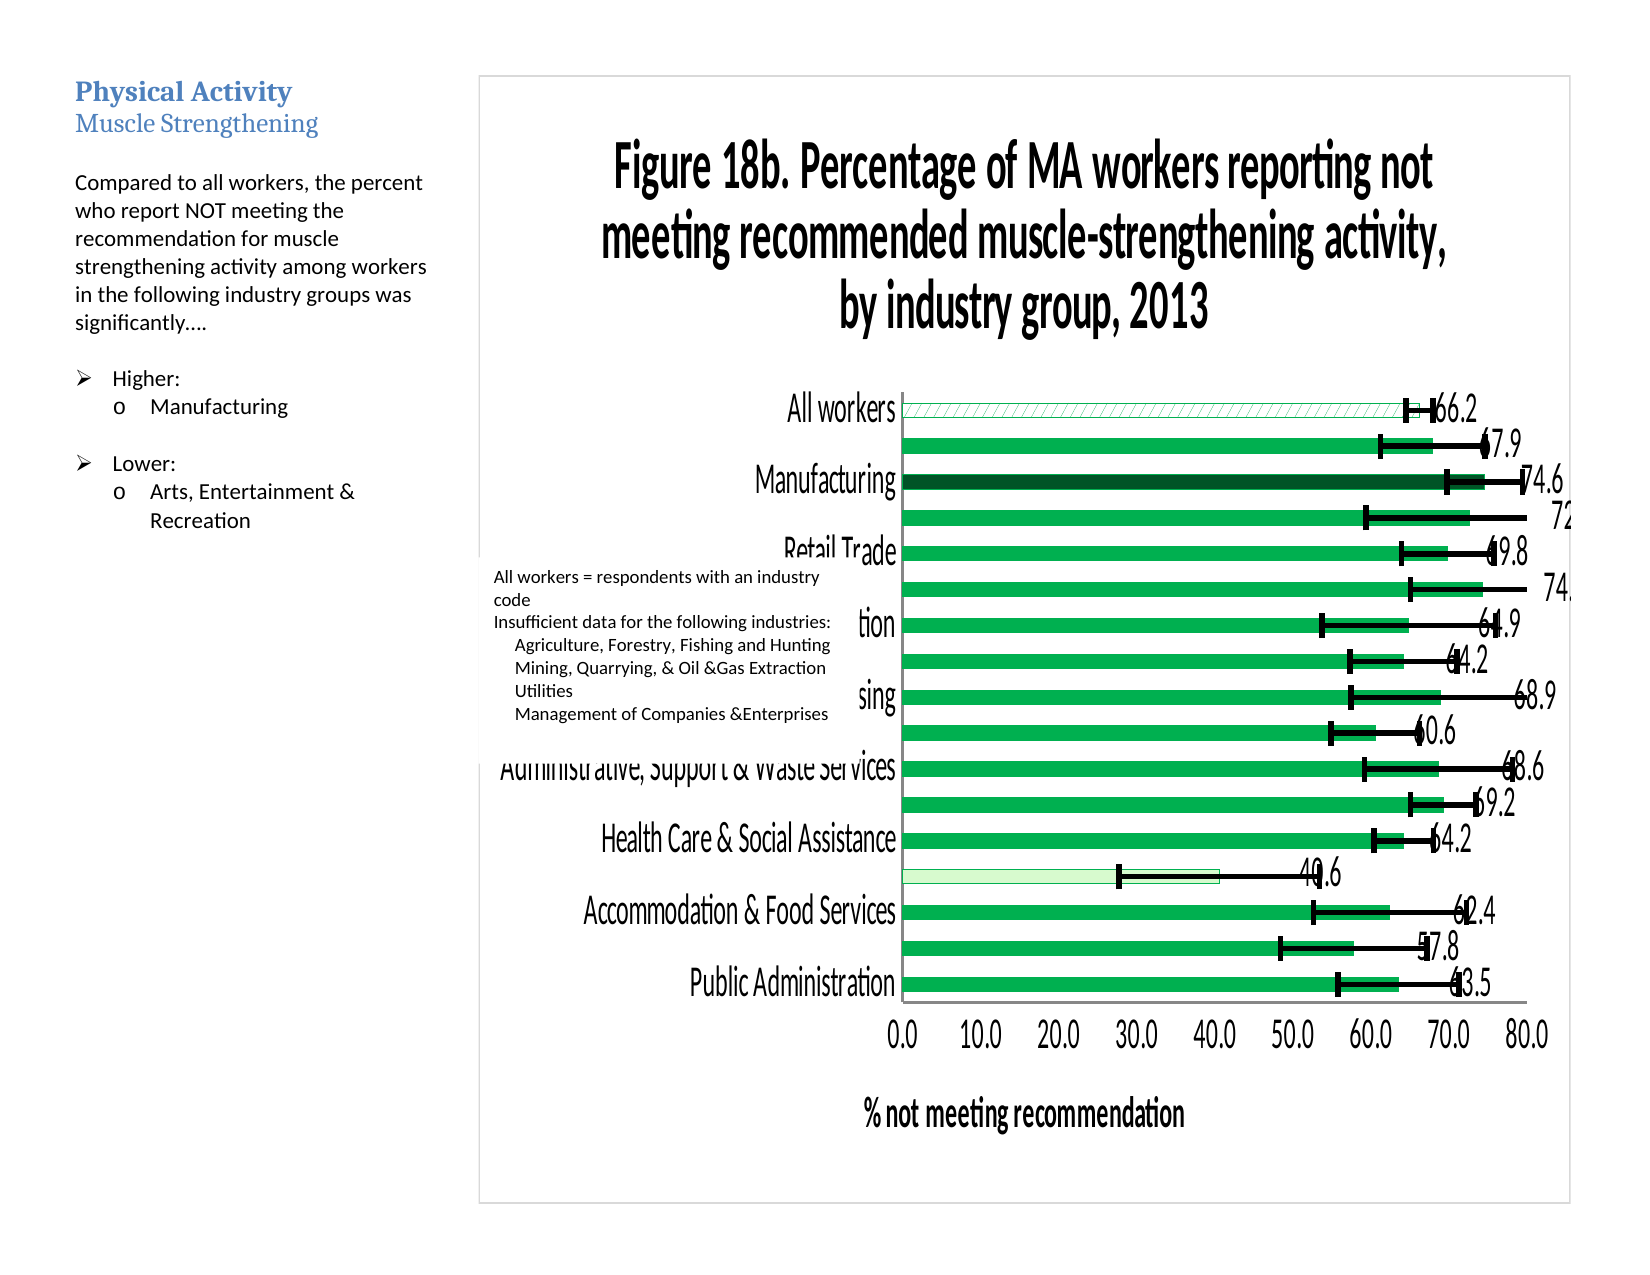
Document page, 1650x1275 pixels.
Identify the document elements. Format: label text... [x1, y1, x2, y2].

text Compared to all workers, the percent who report NOT meeting the recommendation for muscle strengthening activity among workers in the following industry groups was significantly…. [75, 168, 435, 336]
list Higher: [75, 364, 435, 392]
list Lower: [75, 449, 435, 477]
subtitle Muscle Strengthening [75, 108, 435, 140]
list Manufacturing [112, 392, 435, 421]
list Arts, Entertainment & Recreation [112, 477, 435, 534]
subtitle Physical Activity [75, 75, 435, 108]
